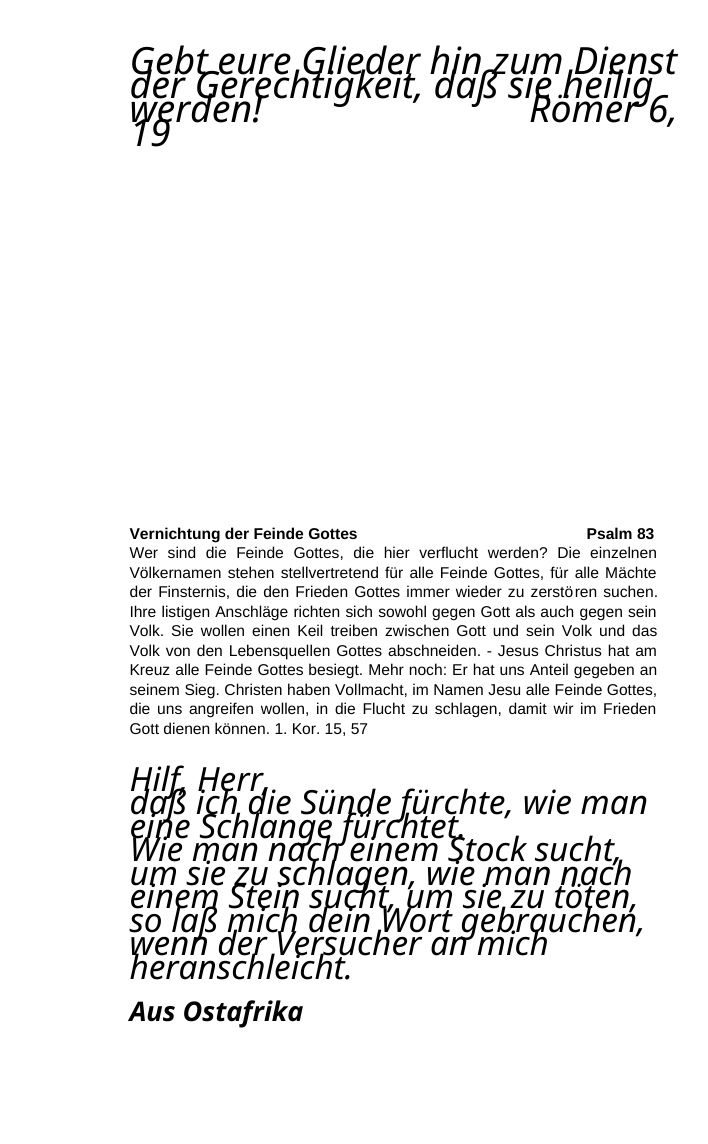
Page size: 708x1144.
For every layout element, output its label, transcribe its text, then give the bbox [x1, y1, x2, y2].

text daß ich die Sünde fürchte, wie man eine Schlange fürchtet. [158, 796, 350, 843]
text daß ich die Sünde fürchte, wie man eine Schlange fürchtet. [344, 796, 679, 843]
text Aus Ostafrika [245, 1000, 679, 1027]
subtitle Gebt eure Glieder hin zum Dienst der Gerechtigkeit, daß sie heilig werden! Römer 6, 19 [129, 56, 679, 151]
text so laß mich dein Wort gebrauchen, wenn der Versucher an mich heranschleicht. [129, 913, 679, 984]
text Hilf, Herr, [173, 772, 679, 796]
subtitle Vernichtung der Feinde Gottes Psalm 83 [129, 524, 679, 543]
text Wie man nach einem Stock sucht, um sie zu schlagen, wie man nach einem Stein sucht, um sie zu töten, [129, 843, 679, 913]
text Wer sind die Feinde Gottes, die hier verflucht werden? Die einzelnen Völkernamen stehen stellvertretend für alle Feinde Gottes, für alle Mächte der Finsternis, die den Frieden Gottes immer wieder zu zerstören suchen. Ihre listigen Anschläge richten sich sowohl gegen Gott als auch gegen sein Volk. Sie wollen einen Keil treiben zwischen Gott und sein Volk und das Volk von den Lebensquellen Gottes abschneiden. - Jesus Christus hat am Kreuz alle Feinde Gottes besiegt. Mehr noch: Er hat uns Anteil gegeben an seinem Sieg. Christen haben Vollmacht, im Namen Jesu alle Feinde Gottes, die uns angreifen wollen, in die Flucht zu schlagen, damit wir im Frieden Gott dienen können. 1. Kor. 15, 57 [129, 543, 658, 738]
text Aus Ostafrika [129, 1000, 250, 1027]
